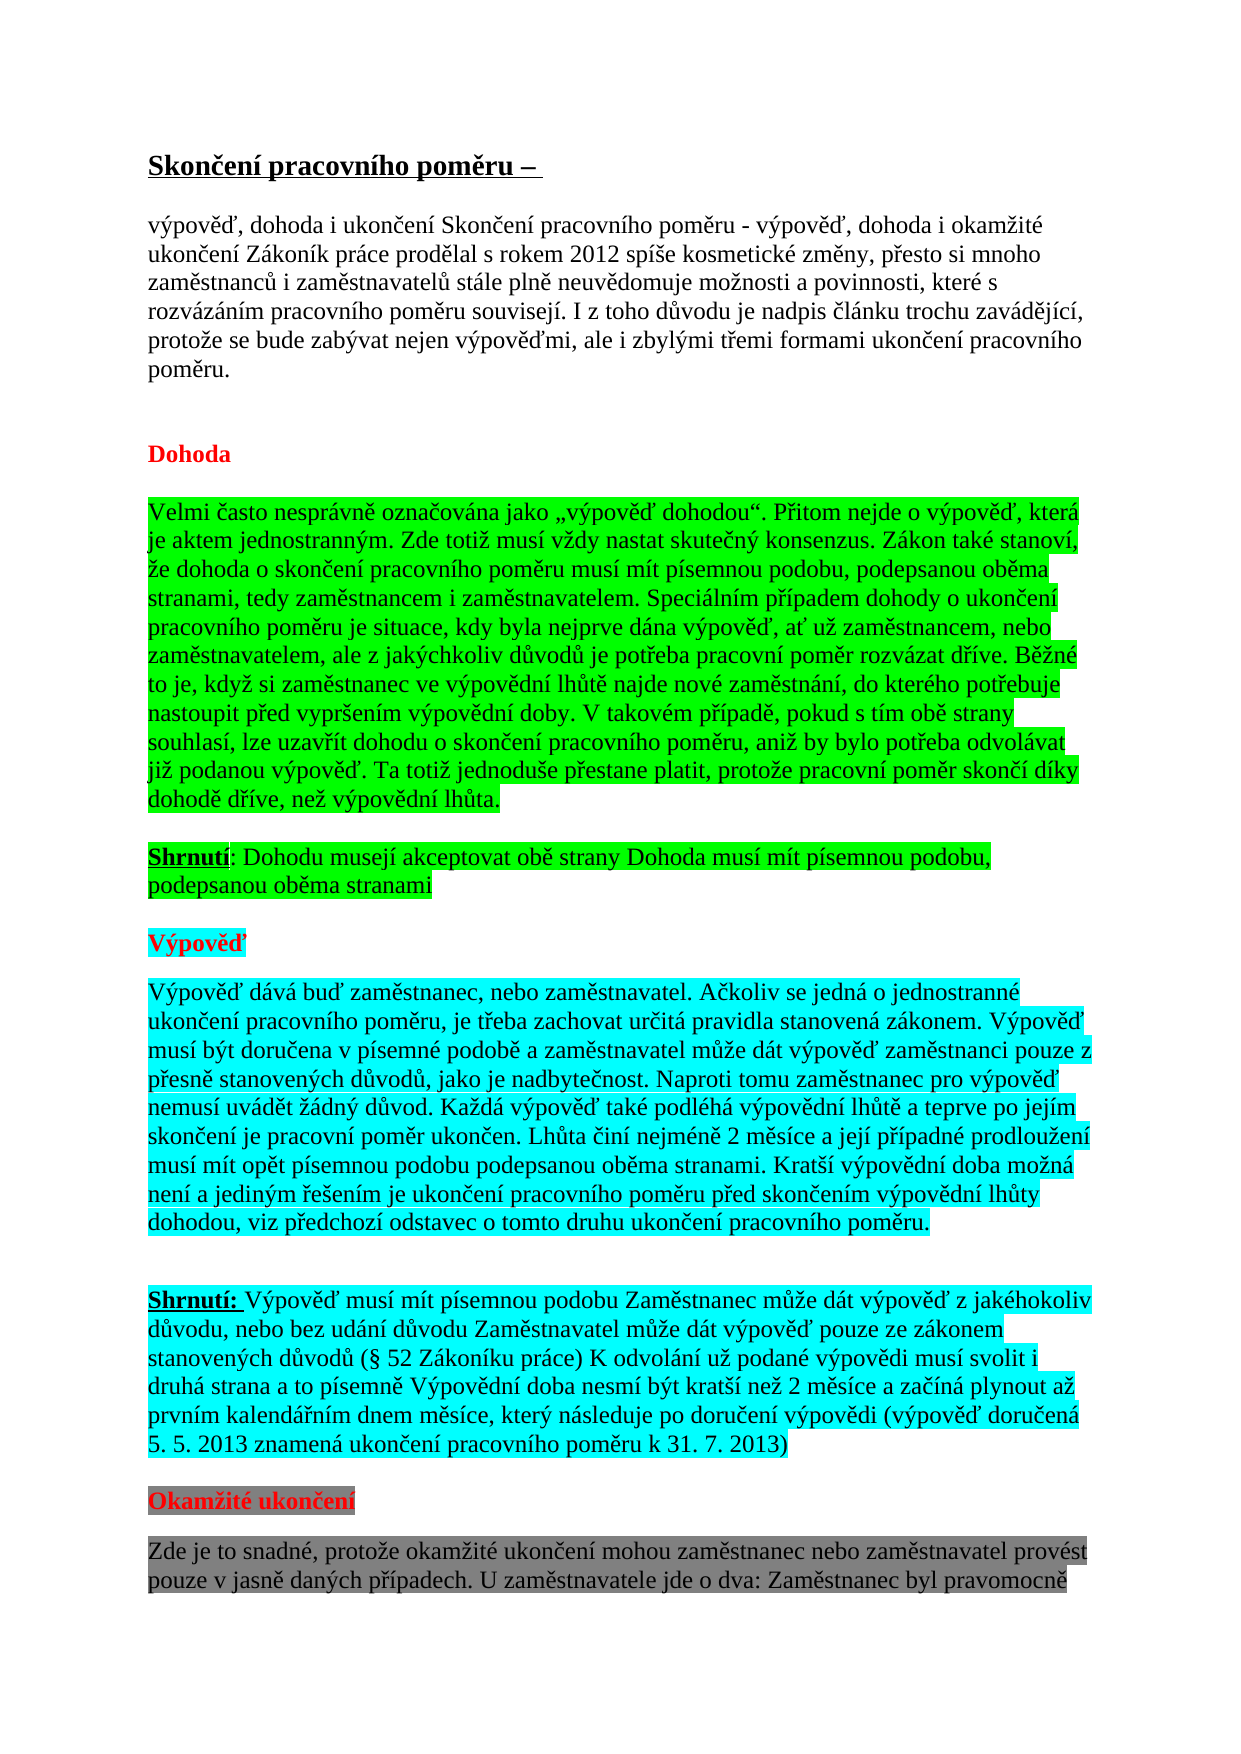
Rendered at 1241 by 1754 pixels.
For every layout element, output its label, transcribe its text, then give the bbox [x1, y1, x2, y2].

text Dohoda [148, 439, 1093, 468]
text Výpověď dává buď zaměstnanec, nebo zaměstnavatel. Ačkoliv se jedná o jednostranné ukončení pracovního poměru, je třeba zachovat určitá pravidla stanovená zákonem. Výpověď musí být doručena v písemné podobě a zaměstnavatel může dát výpověď zaměstnanci pouze z přesně stanovených důvodů, jako je nadbytečnost. Naproti tomu zaměstnanec pro výpověď nemusí uvádět žádný důvod. Každá výpověď také podléhá výpovědní lhůtě a teprve po jejím skončení je pracovní poměr ukončen. Lhůta činí nejméně 2 měsíce a její případné prodloužení musí mít opět písemnou podobu podepsanou oběma stranami. Kratší výpovědní doba možná není a jediným řešením je ukončení pracovního poměru před skončením výpovědní lhůty dohodou, viz předchozí odstavec o tomto druhu ukončení pracovního poměru. [148, 977, 1093, 1264]
text Skončení pracovního poměru – [148, 148, 1093, 181]
text Shrnutí: Výpověď musí mít písemnou podobu Zaměstnanec může dát výpověď z jakéhokoliv důvodu, nebo bez udání důvodu Zaměstnavatel může dát výpověď pouze ze zákonem stanovených důvodů (§ 52 Zákoníku práce) K odvolání už podané výpovědi musí svolit i druhá strana a to písemně Výpovědní doba nesmí být kratší než 2 měsíce a začíná plynout až prvním kalendářním dnem měsíce, který následuje po doručení výpovědi (výpověď doručená 5. 5. 2013 znamená ukončení pracovního poměru k 31. 7. 2013) Okamžité ukončení [148, 1285, 1093, 1515]
text výpověď, dohoda i ukončení Skončení pracovního poměru - výpověď, dohoda i okamžité ukončení Zákoník práce prodělal s rokem 2012 spíše kosmetické změny, přesto si mnoho zaměstnanců i zaměstnavatelů stále plně neuvědomuje možnosti a povinnosti, které s rozvázáním pracovního poměru souvisejí. I z toho důvodu je nadpis článku trochu zavádějící, protože se bude zabývat nejen výpověďmi, ale i zbylými třemi formami ukončení pracovního poměru. [148, 210, 1093, 439]
text Velmi často nesprávně označována jako „výpověď dohodou“. Přitom nejde o výpověď, která je aktem jednostranným. Zde totiž musí vždy nastat skutečný konsenzus. Zákon také stanoví, že dohoda o skončení pracovního poměru musí mít písemnou podobu, podepsanou oběma stranami, tedy zaměstnancem i zaměstnavatelem. Speciálním případem dohody o ukončení pracovního poměru je situace, kdy byla nejprve dána výpověď, ať už zaměstnancem, nebo zaměstnavatelem, ale z jakýchkoliv důvodů je potřeba pracovní poměr rozvázat dříve. Běžné to je, když si zaměstnanec ve výpovědní lhůtě najde nové zaměstnání, do kterého potřebuje nastoupit před vypršením výpovědní doby. V takovém případě, pokud s tím obě strany souhlasí, lze uzavřít dohodu o skončení pracovního poměru, aniž by bylo potřeba odvolávat již podanou výpověď. Ta totiž jednoduše přestane platit, protože pracovní poměr skončí díky dohodě dříve, než výpovědní lhůta. Shrnutí: Dohodu musejí akceptovat obě strany Dohoda musí mít písemnou podobu, podepsanou oběma stranami Výpověď [148, 497, 1093, 957]
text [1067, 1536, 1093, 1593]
